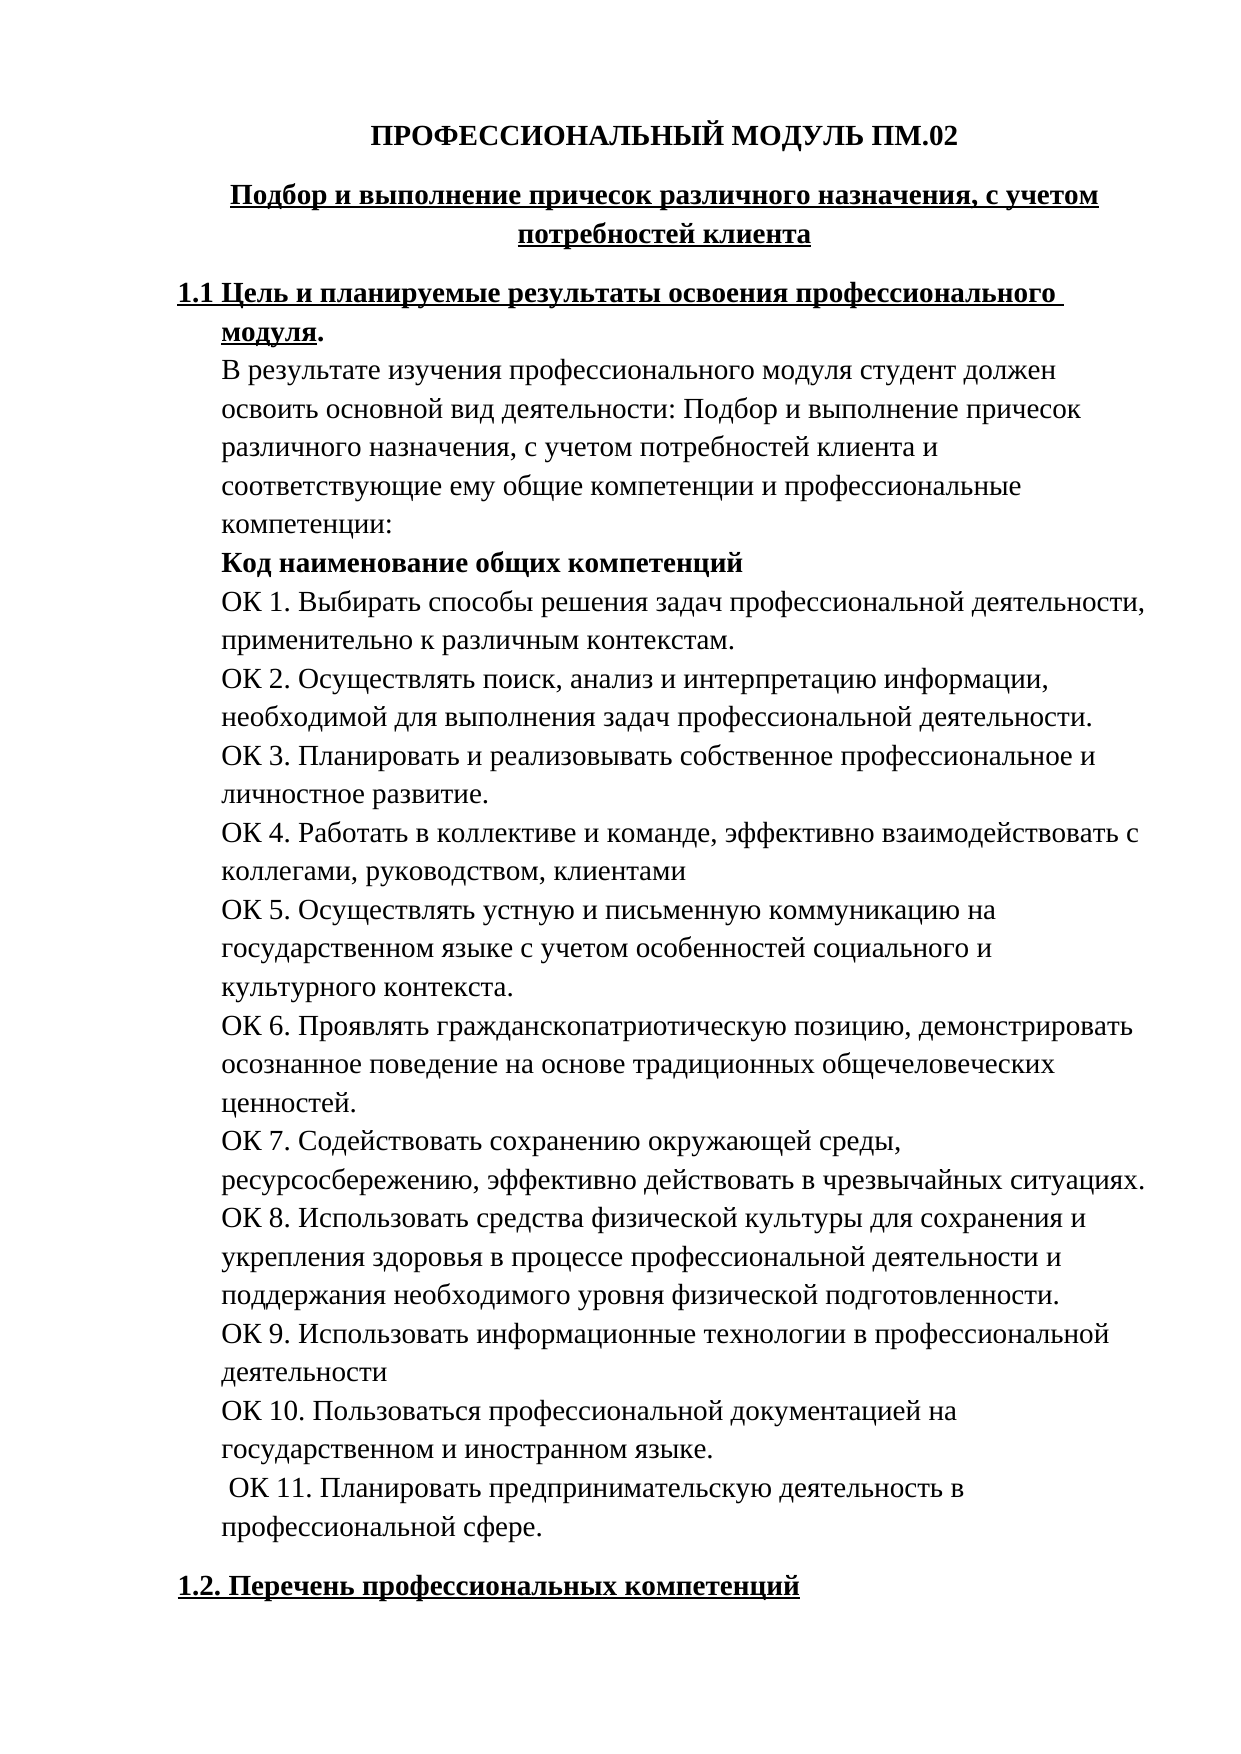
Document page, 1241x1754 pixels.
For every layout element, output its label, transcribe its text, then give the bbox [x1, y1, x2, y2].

list ОК 10. Пользоваться профессиональной документацией на государственном и иностранном языке. [221, 1393, 1152, 1465]
list ОК 11. Планировать предпринимательскую деятельность в профессиональной сфере. [221, 1470, 1152, 1542]
list ОК 5. Осуществлять устную и письменную коммуникацию на государственном языке с учетом особенностей социального и культурного контекста. [221, 892, 1152, 1003]
list Код наименование общих компетенций [221, 545, 1152, 579]
list ОК 1. Выбирать способы решения задач профессиональной деятельности, применительно к различным контекстам. [221, 584, 1152, 656]
list ОК 6. Проявлять гражданскопатриотическую позицию, демонстрировать осознанное поведение на основе традиционных общечеловеческих ценностей. [221, 1008, 1152, 1118]
text ПРОФЕССИОНАЛЬНЫЙ МОДУЛЬ ПМ.02 [177, 118, 1152, 152]
text 1.2. Перечень профессиональных компетенций [177, 1568, 1152, 1602]
list В результате изучения профессионального модуля студент должен освоить основной вид деятельности: Подбор и выполнение причесок различного назначения, с учетом потребностей клиента и соответствующие ему общие компетенции и профессиональные компетенции: [221, 352, 1152, 540]
list ОК 3. Планировать и реализовывать собственное профессиональное и личностное развитие. [221, 738, 1152, 810]
list ОК 2. Осуществлять поиск, анализ и интерпретацию информации, необходимой для выполнения задач профессиональной деятельности. [221, 661, 1152, 733]
text Подбор и выполнение причесок различного назначения, с учетом потребностей клиента [177, 177, 1152, 249]
list ОК 7. Содействовать сохранению окружающей среды, ресурсосбережению, эффективно действовать в чрезвычайных ситуациях. ОК 8. Использовать средства физической культуры для сохранения и укрепления здоровья в процессе профессиональной деятельности и поддержания необходимого уровня физической подготовленности. [221, 1123, 1152, 1311]
list ОК 9. Использовать информационные технологии в профессиональной деятельности [221, 1316, 1152, 1388]
list Цель и планируемые результаты освоения профессионального модуля. [177, 275, 1152, 347]
list ОК 4. Работать в коллективе и команде, эффективно взаимодействовать с коллегами, руководством, клиентами [221, 815, 1152, 887]
